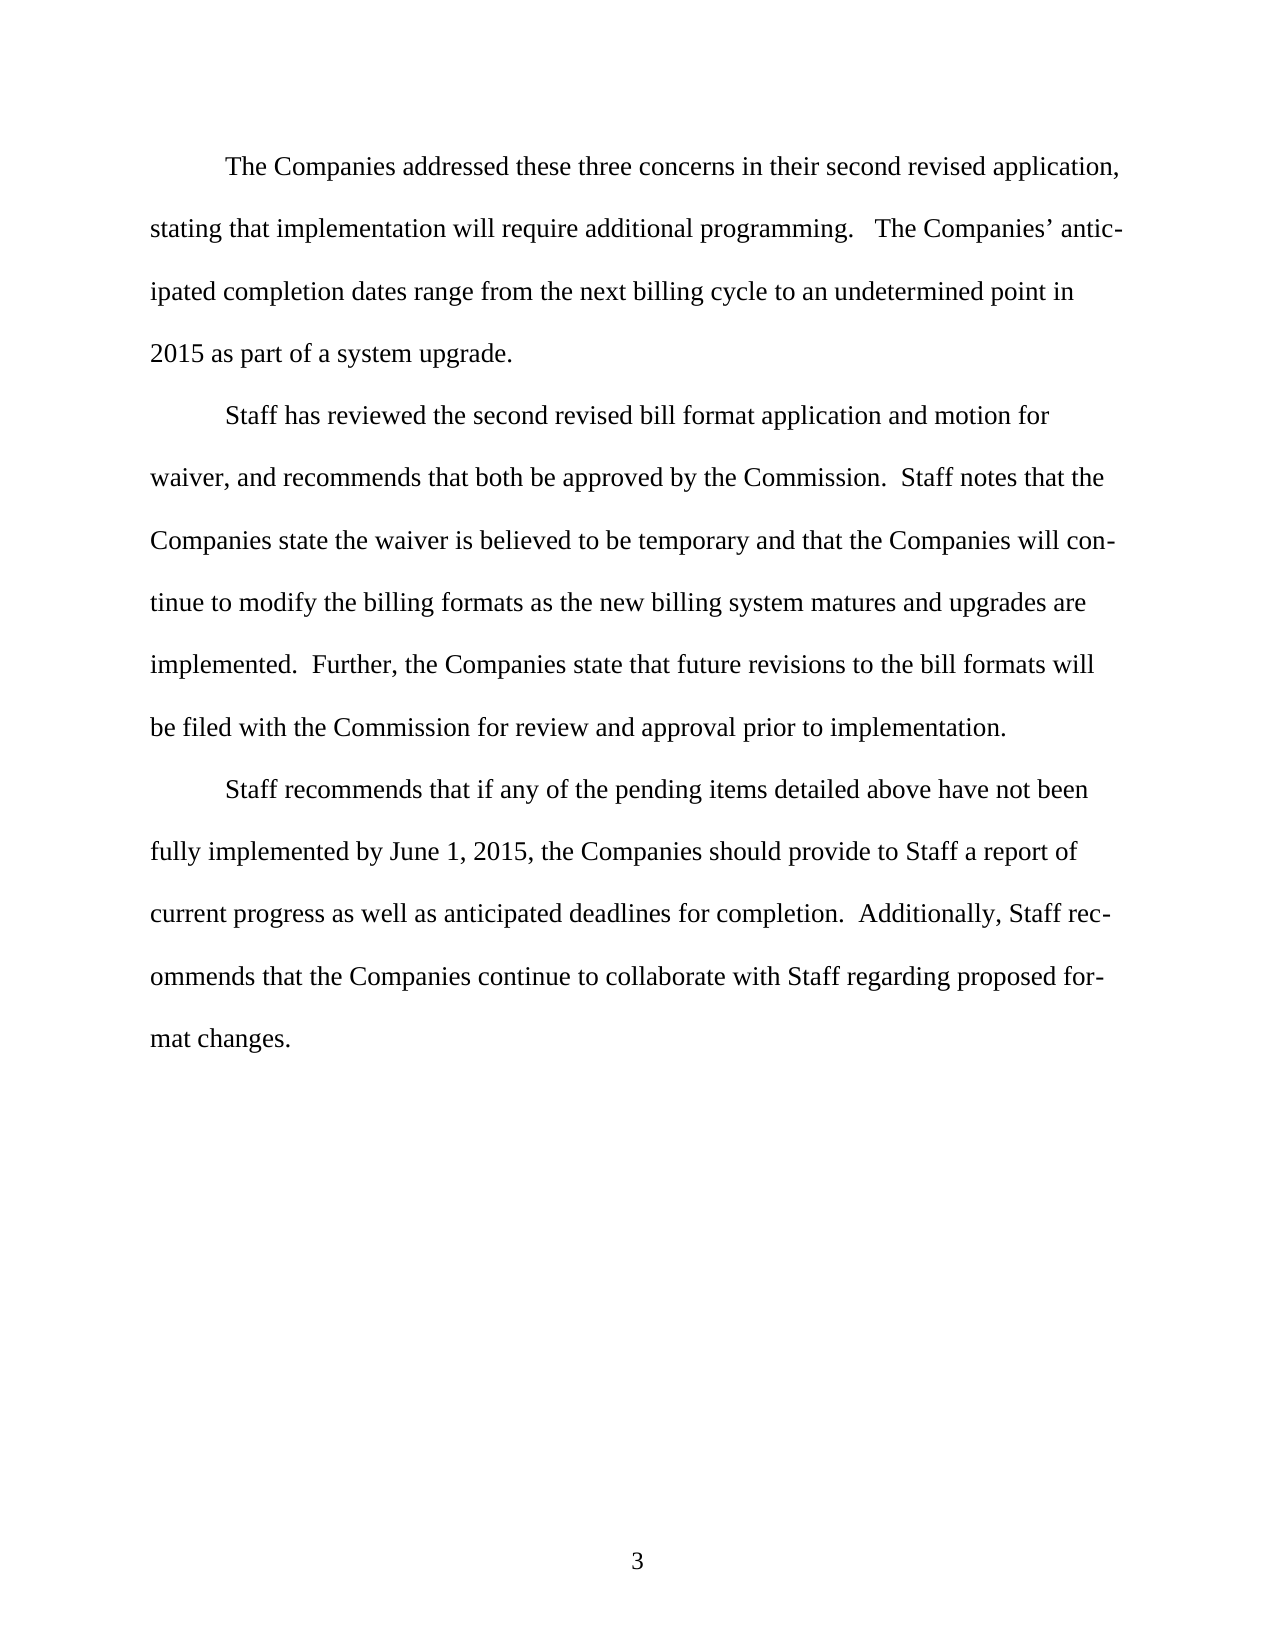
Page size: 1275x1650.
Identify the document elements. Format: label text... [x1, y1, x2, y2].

text The Companies addressed these three concerns in their second revised application, stating that implementation will require additional programming. The Companies’ anticipated completion dates range from the next billing cycle to an undetermined point in 2015 as part of a system upgrade. [150, 150, 1125, 368]
text Staff recommends that if any of the pending items detailed above have not been fully implemented by June 1, 2015, the Companies should provide to Staff a report of current progress as well as anticipated deadlines for completion. Additionally, Staff recommends that the Companies continue to collaborate with Staff regarding proposed format changes. [150, 773, 1125, 1053]
text Staff has reviewed the second revised bill format application and motion for waiver, and recommends that both be approved by the Commission. Staff notes that the Companies state the waiver is believed to be temporary and that the Companies will continue to modify the billing formats as the new billing system matures and upgrades are implemented. Further, the Companies state that future revisions to the bill formats will be filed with the Commission for review and approval prior to implementation. [150, 399, 1125, 742]
